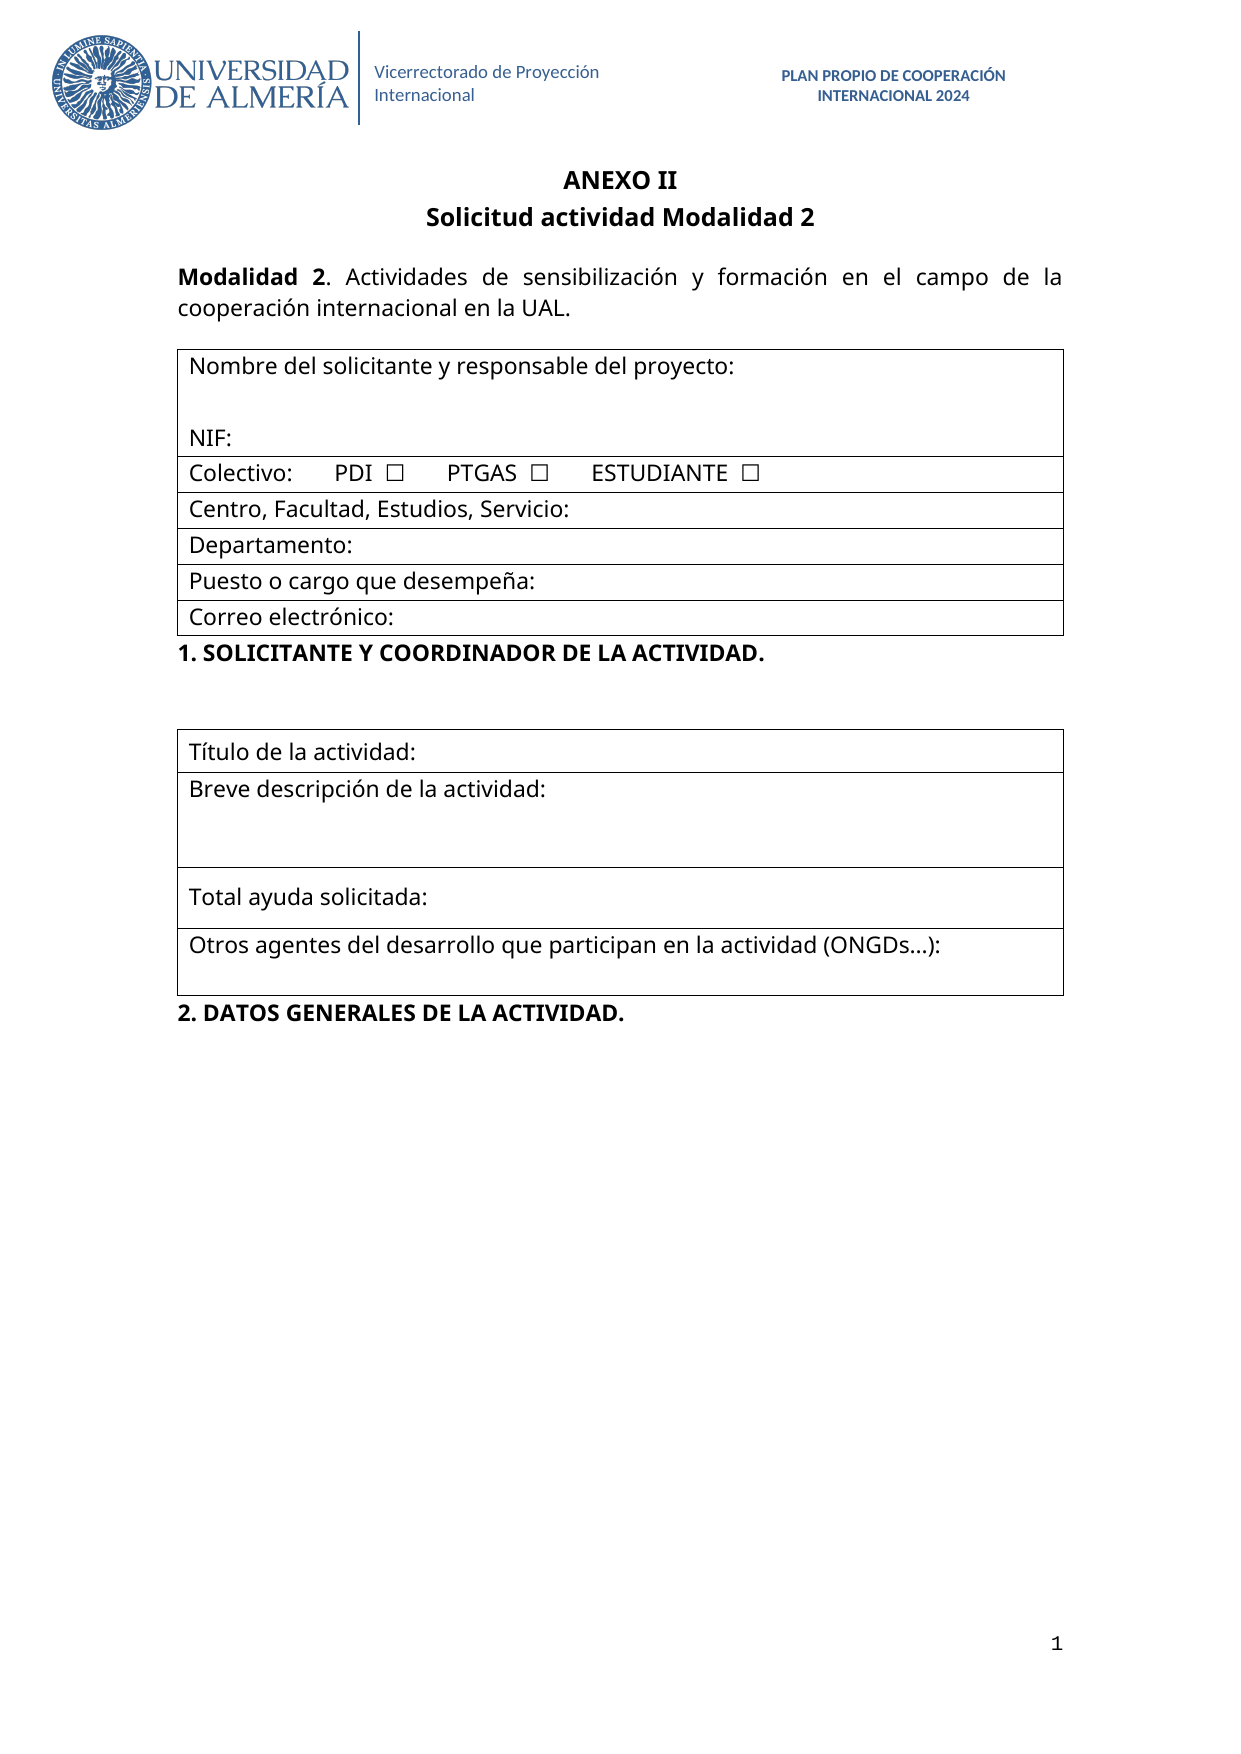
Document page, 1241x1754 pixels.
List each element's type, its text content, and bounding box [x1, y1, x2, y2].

list DATOS GENERALES DE LA ACTIVIDAD. [177, 996, 1063, 1028]
table_header Nombre del solicitante y responsable del proyecto: NIF: [178, 350, 1063, 456]
text ANEXO II [177, 162, 1063, 197]
table_cell Otros agentes del desarrollo que participan en la actividad (ONGDs…): [178, 929, 1063, 995]
picture [52, 35, 349, 130]
text Solicitud actividad Modalidad 2 [177, 199, 1063, 233]
table_cell Breve descripción de la actividad: [178, 773, 1063, 867]
text Modalidad 2. Actividades de sensibilización y formación en el campo de la cooperación internacional en la UAL. [177, 261, 1063, 323]
table_cell Puesto o cargo que desempeña: [178, 565, 1063, 599]
table_cell Correo electrónico: [178, 601, 1063, 635]
table_cell Colectivo: PDI PTGAS ESTUDIANTE [178, 457, 1063, 492]
table_header Título de la actividad: [178, 730, 1063, 772]
list SOLICITANTE Y COORDINADOR DE LA ACTIVIDAD. [177, 636, 1063, 668]
table_cell Total ayuda solicitada: [178, 868, 1063, 928]
table_cell Centro, Facultad, Estudios, Servicio: [178, 493, 1063, 528]
table_cell Departamento: [178, 529, 1063, 564]
